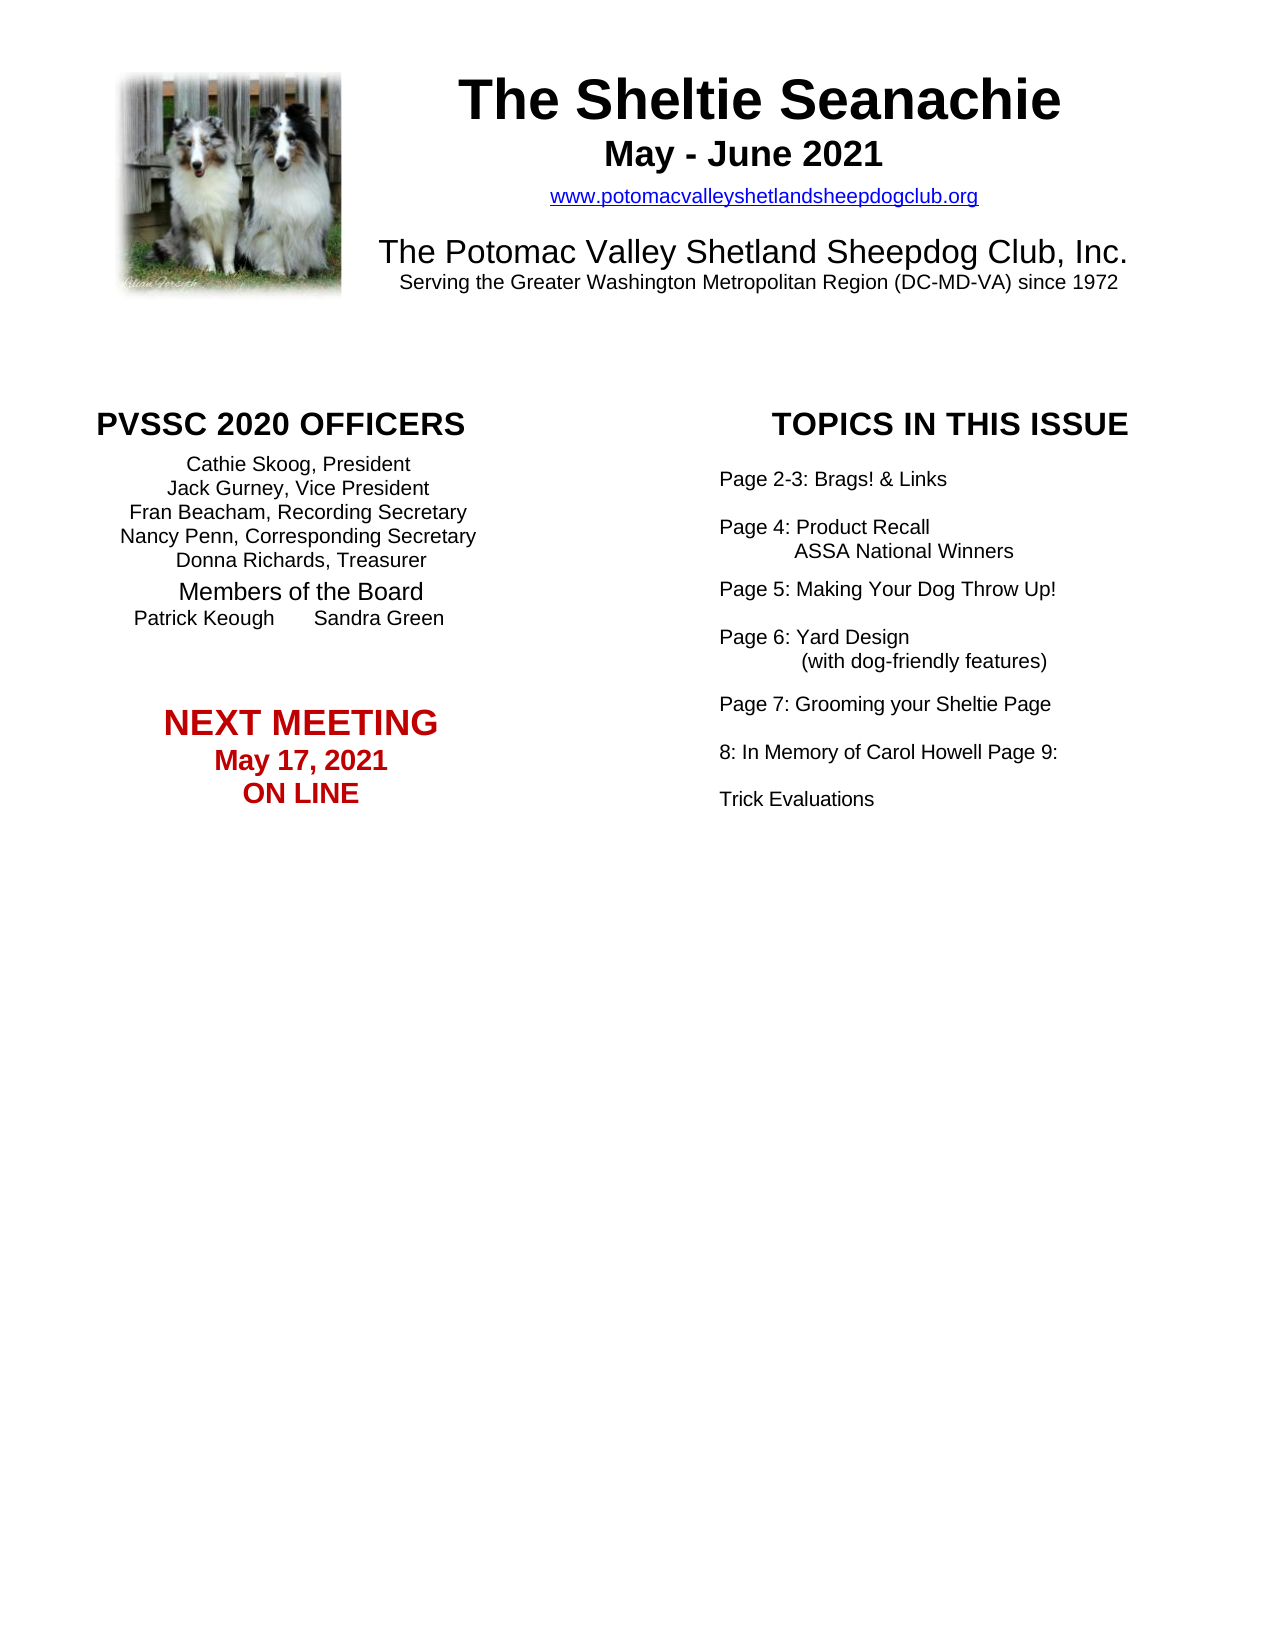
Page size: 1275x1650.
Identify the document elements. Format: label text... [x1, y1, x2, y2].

text (with dog-friendly features) [719, 650, 1129, 673]
text NEXT MEETING [96, 701, 506, 743]
text Page 7: Grooming your Sheltie Page 8: In Memory of Carol Howell Page 9: Trick Evaluations [719, 674, 1062, 816]
text May 17, 2021 [96, 743, 506, 777]
table_header [96, 67, 341, 299]
text Page 5: Making Your Dog Throw Up! [719, 578, 1129, 601]
text Cathie Skoog, President Jack Gurney, Vice President Fran Beacham, Recording Secretary Nancy Penn, Corresponding Secretary Donna Richards, Treasurer [96, 452, 506, 572]
text Page 6: Yard Design [719, 626, 1129, 649]
text ON LINE [96, 777, 506, 810]
text Members of the Board [96, 577, 506, 606]
text PVSSC 2020 OFFICERS [96, 406, 506, 443]
text Page 4: Product Recall [719, 516, 1129, 539]
text Patrick Keough Sandra Green [133, 606, 506, 630]
text TOPICS IN THIS ISSUE [719, 406, 1129, 443]
text Page 2-3: Brags! & Links [719, 467, 1129, 491]
picture [115, 72, 342, 300]
text ASSA National Winners [794, 539, 1129, 563]
table_header The Sheltie Seanachie May - June 2021 www.potomacvalleyshetlandsheepdogclub.org The Potomac Valley Shetland Sheepdog Club, Inc. Serving the Greater Washington Metropolitan Region (DC-MD-VA) since 1972 [341, 67, 1129, 299]
